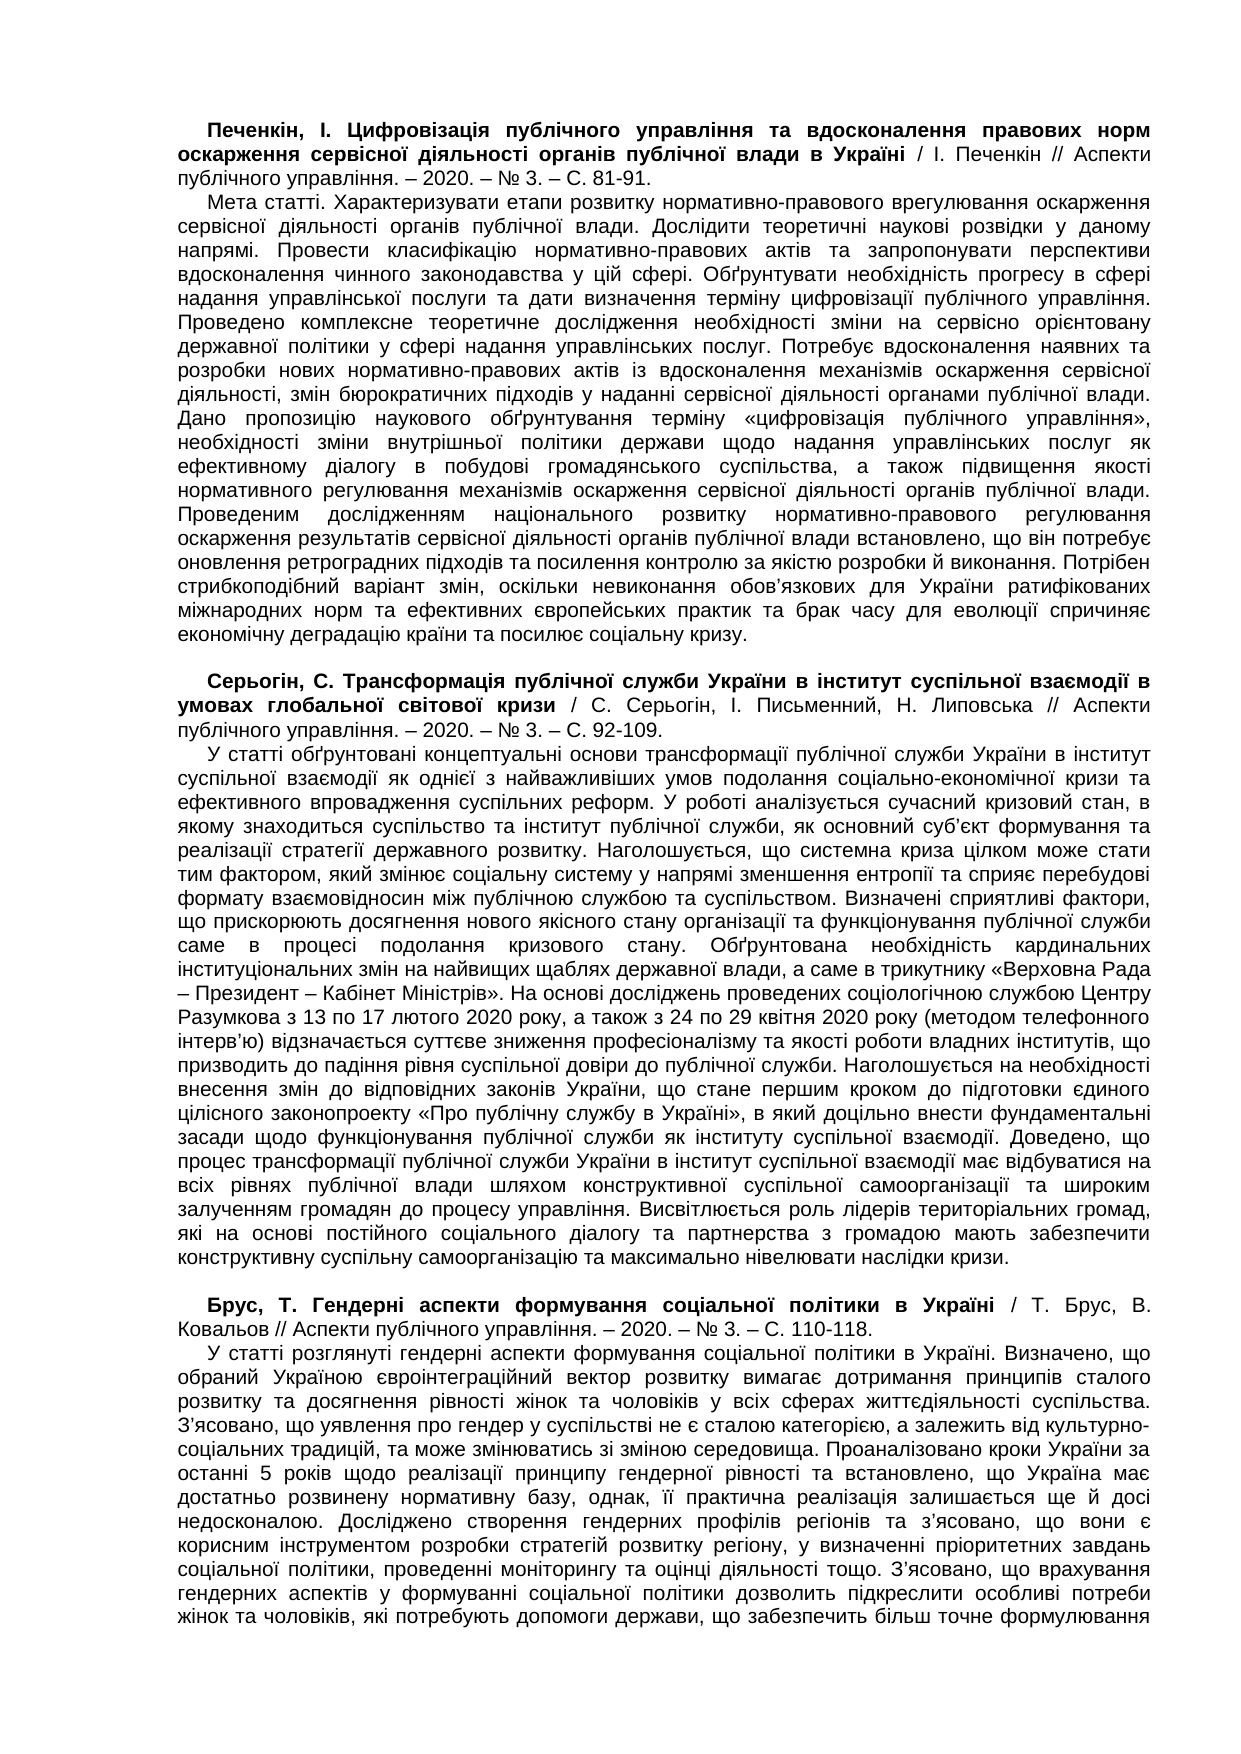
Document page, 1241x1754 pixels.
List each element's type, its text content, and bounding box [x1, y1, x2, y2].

text Брус, Т. Гендерні аспекти формування соціальної політики в Україні / Т. Брус, В. Ковальов // Аспекти публічного управління. – 2020. – № 3. – С. 110-118. [177, 1293, 1152, 1341]
text Мета статті. Характеризувати етапи розвитку нормативно-правового врегулювання оскарження сервісної діяльності органів публічної влади. Дослідити теоретичні наукові розвідки у даному напрямі. Провести класифікацію нормативно-правових актів та запропонувати перспективи вдосконалення чинного законодавства у цій сфері. Обґрунтувати необхідність прогресу в сфері надання управлінської послуги та дати визначення терміну цифровізації публічного управління. Проведено комплексне теоретичне дослідження необхідності зміни на сервісно орієнтовану державної політики у сфері надання управлінських послуг. Потребує вдосконалення наявних та розробки нових нормативно-правових актів із вдосконалення механізмів оскарження сервісної діяльності, змін бюрократичних підходів у наданні сервісної діяльності органами публічної влади. Дано пропозицію наукового обґрунтування терміну «цифровізація публічного управління», необхідності зміни внутрішньої політики держави щодо надання управлінських послуг як ефективному діалогу в побудові громадянського суспільства, а також підвищення якості нормативного регулювання механізмів оскарження сервісної діяльності органів публічної влади. Проведеним дослідженням національного розвитку нормативно-правового регулювання оскарження результатів сервісної діяльності органів публічної влади встановлено, що він потребує оновлення ретроградних підходів та посилення контролю за якістю розробки й виконання. Потрібен стрибкоподібний варіант змін, оскільки невиконання обов’язкових для України ратифікованих міжнародних норм та ефективних європейських практик та брак часу для еволюції спричиняє економічну деградацію країни та посилює соціальну кризу. [177, 190, 1152, 645]
text У статті обґрунтовані концептуальні основи трансформації публічної служби України в інститут суспільної взаємодії як однієї з найважливіших умов подолання соціально-економічної кризи та ефективного впровадження суспільних реформ. У роботі аналізується сучасний кризовий стан, в якому знаходиться суспільство та інститут публічної служби, як основний суб’єкт формування та реалізації стратегії державного розвитку. Наголошується, що системна криза цілком може стати тим фактором, який змінює соціальну систему у напрямі зменшення ентропії та сприяє перебудові формату взаємовідносин між публічною службою та суспільством. Визначені сприятливі фактори, що прискорюють досягнення нового якісного стану організації та функціонування публічної служби саме в процесі подолання кризового стану. Обґрунтована необхідність кардинальних інституціональних змін на найвищих щаблях державної влади, а саме в трикутнику «Верховна Рада – Президент – Кабінет Міністрів». На основі досліджень проведених соціологічною службою Центру Разумкова з 13 по 17 лютого 2020 року, а також з 24 по 29 квітня 2020 року (методом телефонного інтерв’ю) відзначається суттєве зниження професіоналізму та якості роботи владних інститутів, що призводить до падіння рівня суспільної довіри до публічної служби. Наголошується на необхідності внесення змін до відповідних законів України, що стане першим кроком до підготовки єдиного цілісного законопроекту «Про публічну службу в Україні», в який доцільно внести фундаментальні засади щодо функціонування публічної служби як інституту суспільної взаємодії. Доведено, що процес трансформації публічної служби України в інститут суспільної взаємодії має відбуватися на всіх рівнях публічної влади шляхом конструктивної суспільної самоорганізації та широким залученням громадян до процесу управління. Висвітлюється роль лідерів територіальних громад, які на основі постійного соціального діалогу та партнерства з громадою мають забезпечити конструктивну суспільну самоорганізацію та максимально нівелювати наслідки кризи. [177, 742, 1152, 1269]
text Серьогін, С. Трансформація публічної служби України в інститут суспільної взаємодії в умовах глобальної світової кризи / С. Серьогін, І. Письменний, Н. Липовська // Аспекти публічного управління. – 2020. – № 3. – С. 92-109. [177, 669, 1152, 742]
text Печенкін, І. Цифровізація публічного управління та вдосконалення правових норм оскарження сервісної діяльності органів публічної влади в Україні / І. Печенкін // Аспекти публічного управління. – 2020. – № 3. – С. 81-91. [177, 118, 1152, 190]
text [177, 1341, 1152, 1628]
